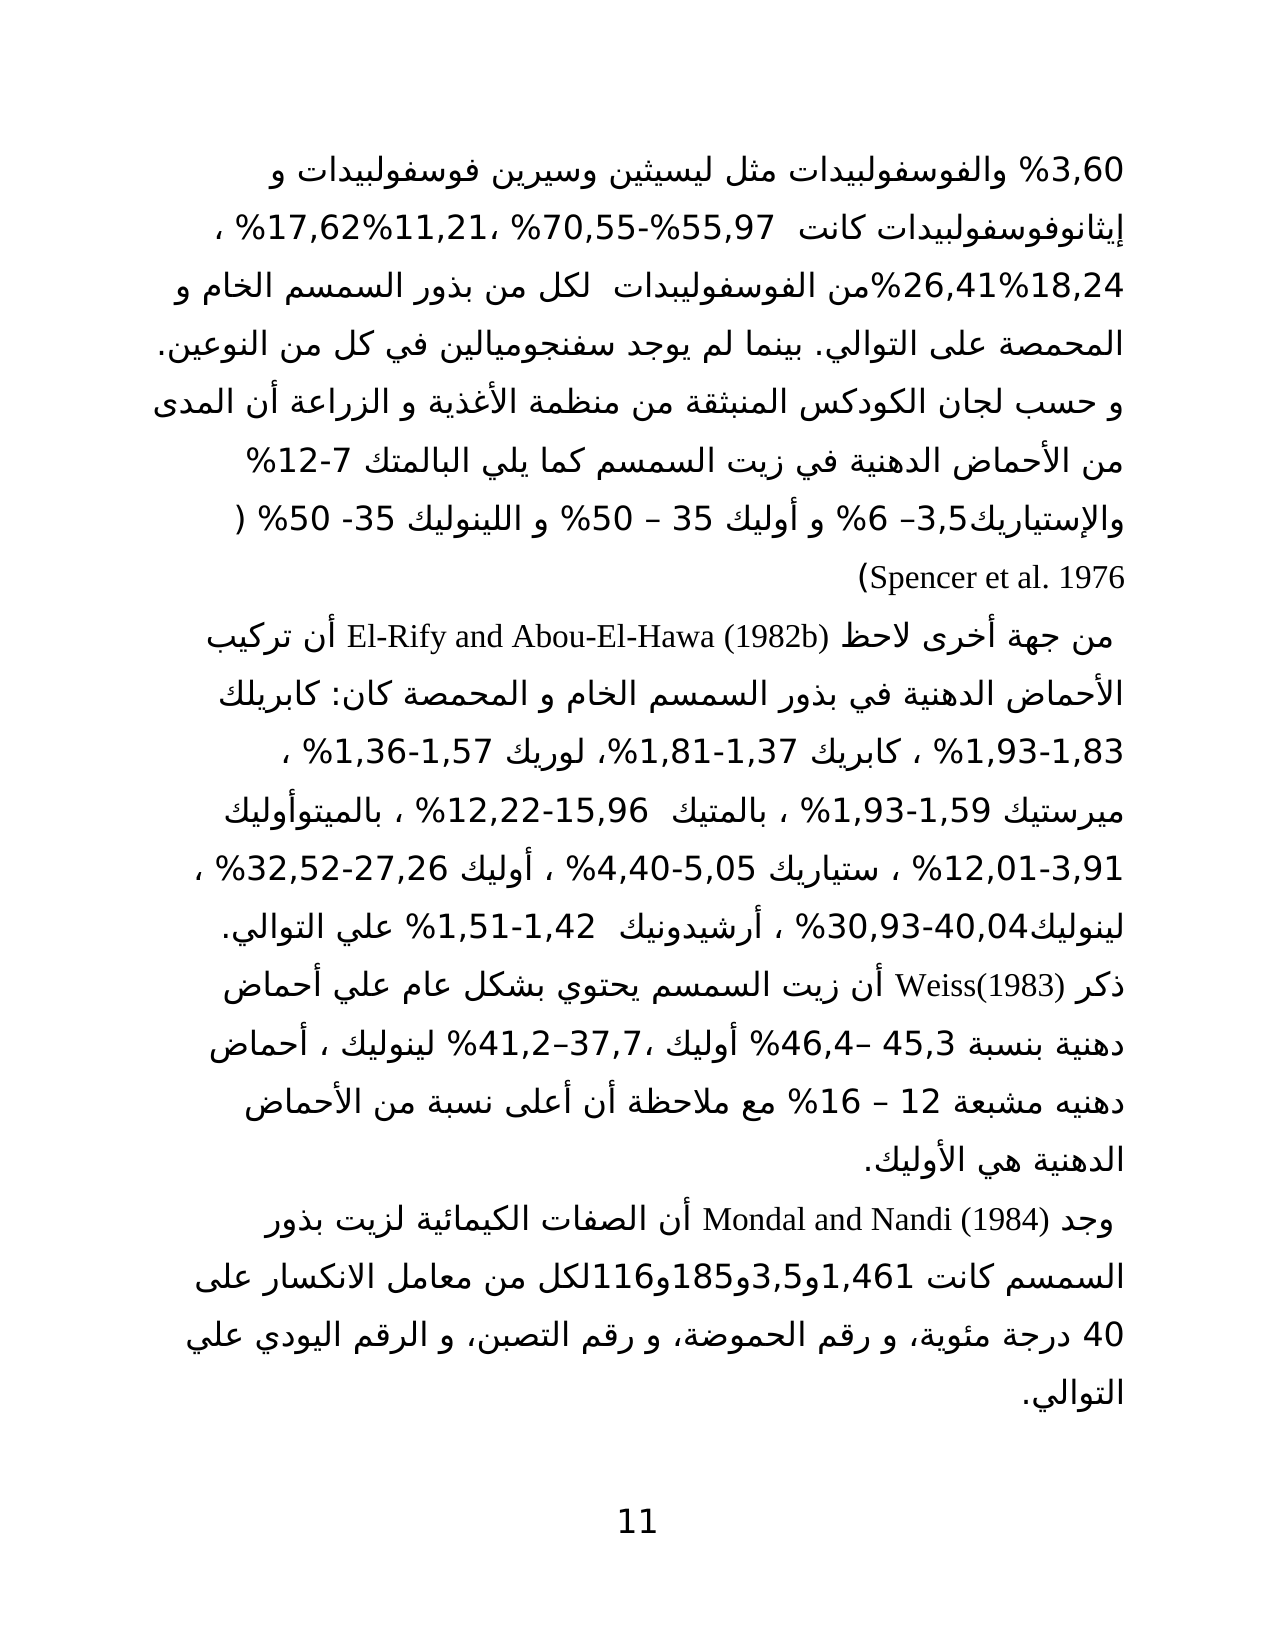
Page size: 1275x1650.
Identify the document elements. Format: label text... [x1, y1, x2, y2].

text ذكر Weiss(1983) أن زيت السمسم يحتوي بشكل عام علي أحماض دهنية بنسبة 45,3 –46,4% أوليك ،37,7–41,2% لينوليك ، أحماض دهنيه مشبعة 12 – 16% مع ملاحظة أن أعلى نسبة من الأحماض الدهنية هي الأوليك. [150, 966, 1125, 1179]
text وجد Mondal and Nandi (1984) أن الصفات الكيمائية لزيت بذور السمسم كانت 1,461و3,5و185و116لكل من معامل الانكسار على 40 درجة مئوية، و رقم الحموضة، و رقم التصبن، و الرقم اليودي علي التوالي. [150, 1199, 1125, 1413]
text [150, 150, 1125, 597]
text من جهة أخرى لاحظ El-Rify and Abou-El-Hawa (1982b) أن تركيب الأحماض الدهنية في بذور السمسم الخام و المحمصة كان: كابريلك 1,83-1,93% ، كابريك 1,37-1,81%، لوريك 1,57-1,36% ، ميرستيك 1,59-1,93% ، بالمتيك 15,96-12,22% ، بالميتوأوليك3,91-12,01% ، ستياريك 5,05-4,40% ، أوليك 27,26-32,52% ، لينوليك40,04-30,93% ، أرشيدونيك 1,42-1,51% علي التوالي. [150, 616, 1125, 946]
